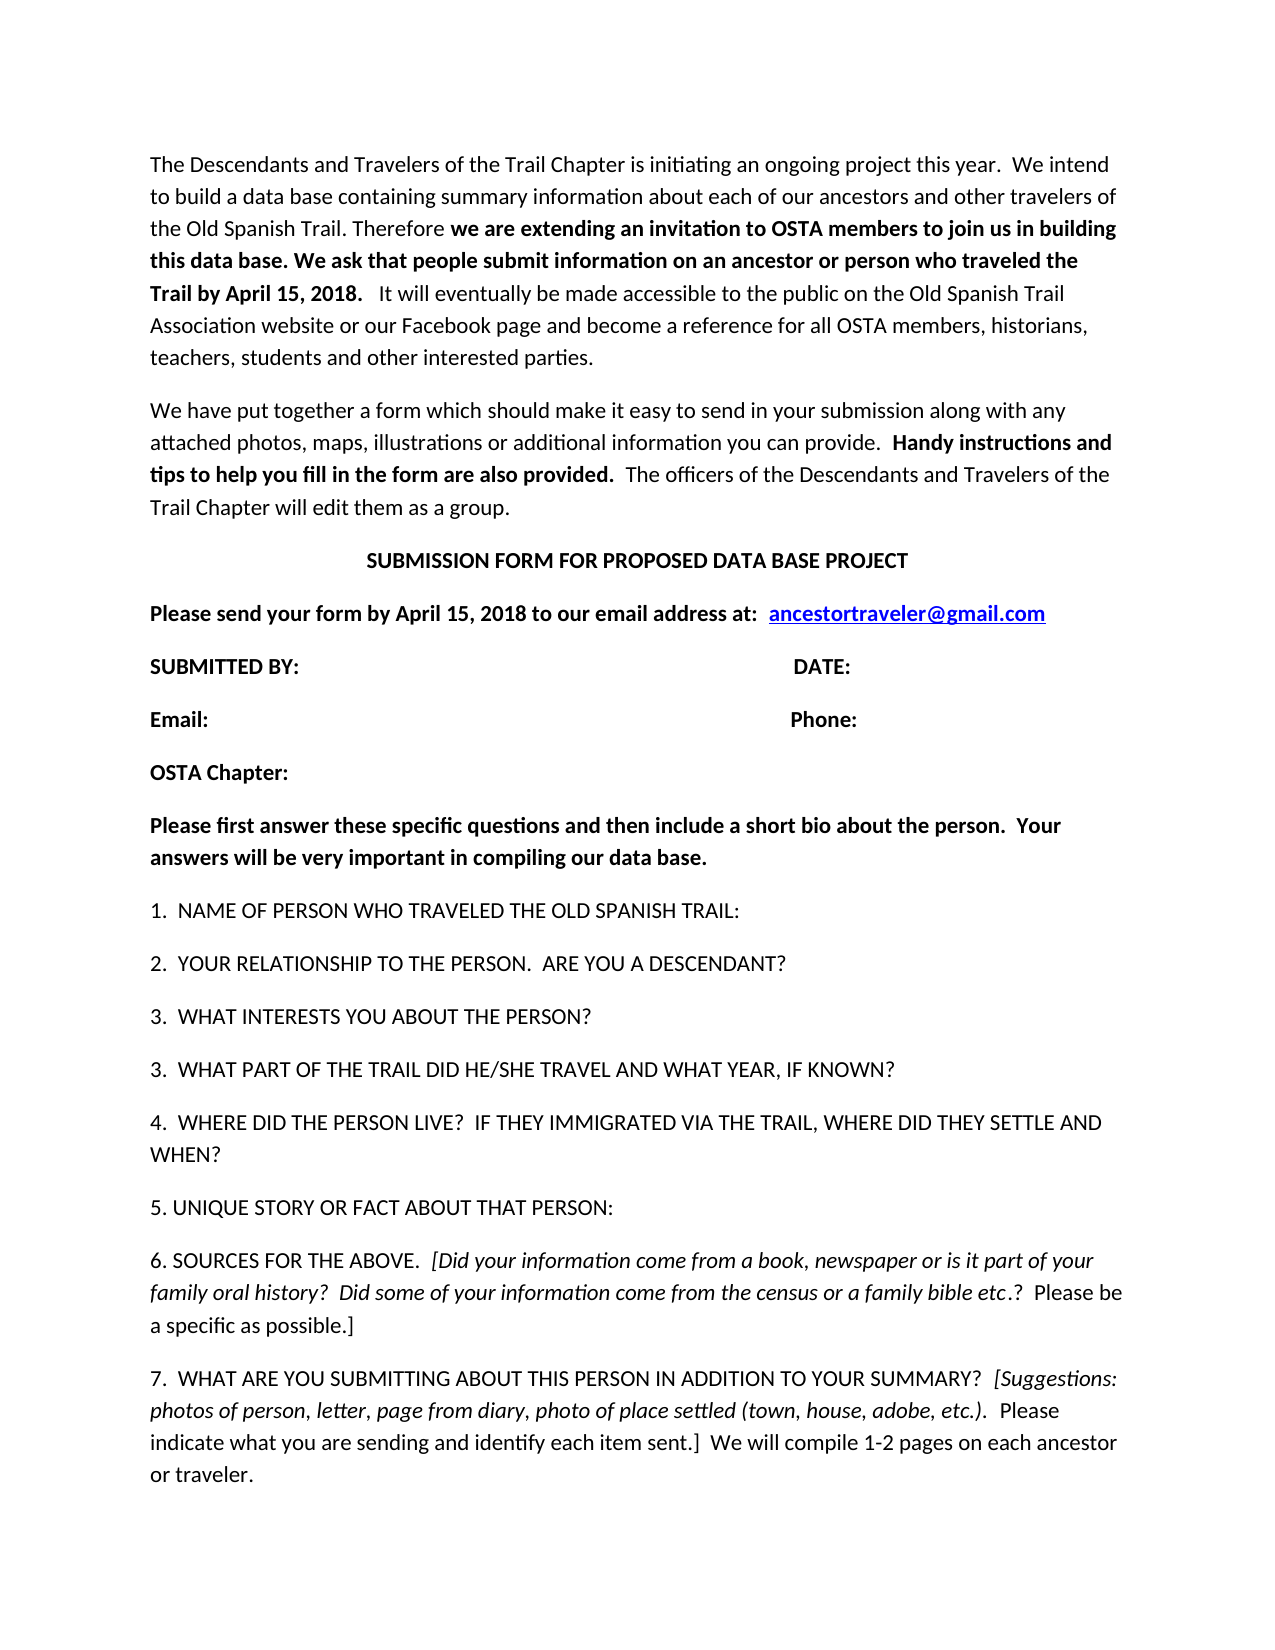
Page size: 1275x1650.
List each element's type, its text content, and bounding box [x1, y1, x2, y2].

text Email: Phone: [150, 705, 1125, 733]
text Please send your form by April 15, 2018 to our email address at: ancestortraveler@gmail.com [150, 599, 1125, 627]
text The Descendants and Travelers of the Trail Chapter is initiating an ongoing project this year. We intend to build a data base containing summary information about each of our ancestors and other travelers of the Old Spanish Trail. Therefore we are extending an invitation to OSTA members to join us in building this data base. We ask that people submit information on an ancestor or person who traveled the Trail by April 15, 2018. It will eventually be made accessible to the public on the Old Spanish Trail Association website or our Facebook page and become a reference for all OSTA members, historians, teachers, students and other interested parties. [150, 150, 1125, 371]
text SUBMITTED BY: DATE: [150, 652, 1125, 680]
text Please first answer these specific questions and then include a short bio about the person. Your answers will be very important in compiling our data base. [150, 811, 1125, 871]
text 2. YOUR RELATIONSHIP TO THE PERSON. ARE YOU A DESCENDANT? [150, 949, 1125, 977]
text We have put together a form which should make it easy to send in your submission along with any attached photos, maps, illustrations or additional information you can provide. Handy instructions and tips to help you fill in the form are also provided. The officers of the Descendants and Travelers of the Trail Chapter will edit them as a group. [150, 396, 1125, 521]
text OSTA Chapter: [150, 758, 1125, 786]
text 5. UNIQUE STORY OR FACT ABOUT THAT PERSON: [150, 1193, 1125, 1221]
text 7. WHAT ARE YOU SUBMITTING ABOUT THIS PERSON IN ADDITION TO YOUR SUMMARY? [Suggestions: photos of person, letter, page from diary, photo of place settled (town, house, adobe, etc.). Please indicate what you are sending and identify each item sent.] We will compile 1-2 pages on each ancestor or traveler. [150, 1364, 1125, 1488]
text 1. NAME OF PERSON WHO TRAVELED THE OLD SPANISH TRAIL: [150, 896, 1125, 924]
text 3. WHAT PART OF THE TRAIL DID HE/SHE TRAVEL AND WHAT YEAR, IF KNOWN? [150, 1055, 1125, 1083]
text SUBMISSION FORM FOR PROPOSED DATA BASE PROJECT [150, 546, 1125, 574]
text 4. WHERE DID THE PERSON LIVE? IF THEY IMMIGRATED VIA THE TRAIL, WHERE DID THEY SETTLE AND WHEN? [150, 1108, 1125, 1168]
text 3. WHAT INTERESTS YOU ABOUT THE PERSON? [150, 1002, 1125, 1030]
text 6. SOURCES FOR THE ABOVE. [Did your information come from a book, newspaper or is it part of your family oral history? Did some of your information come from the census or a family bible etc.? Please be a specific as possible.] [150, 1246, 1125, 1339]
